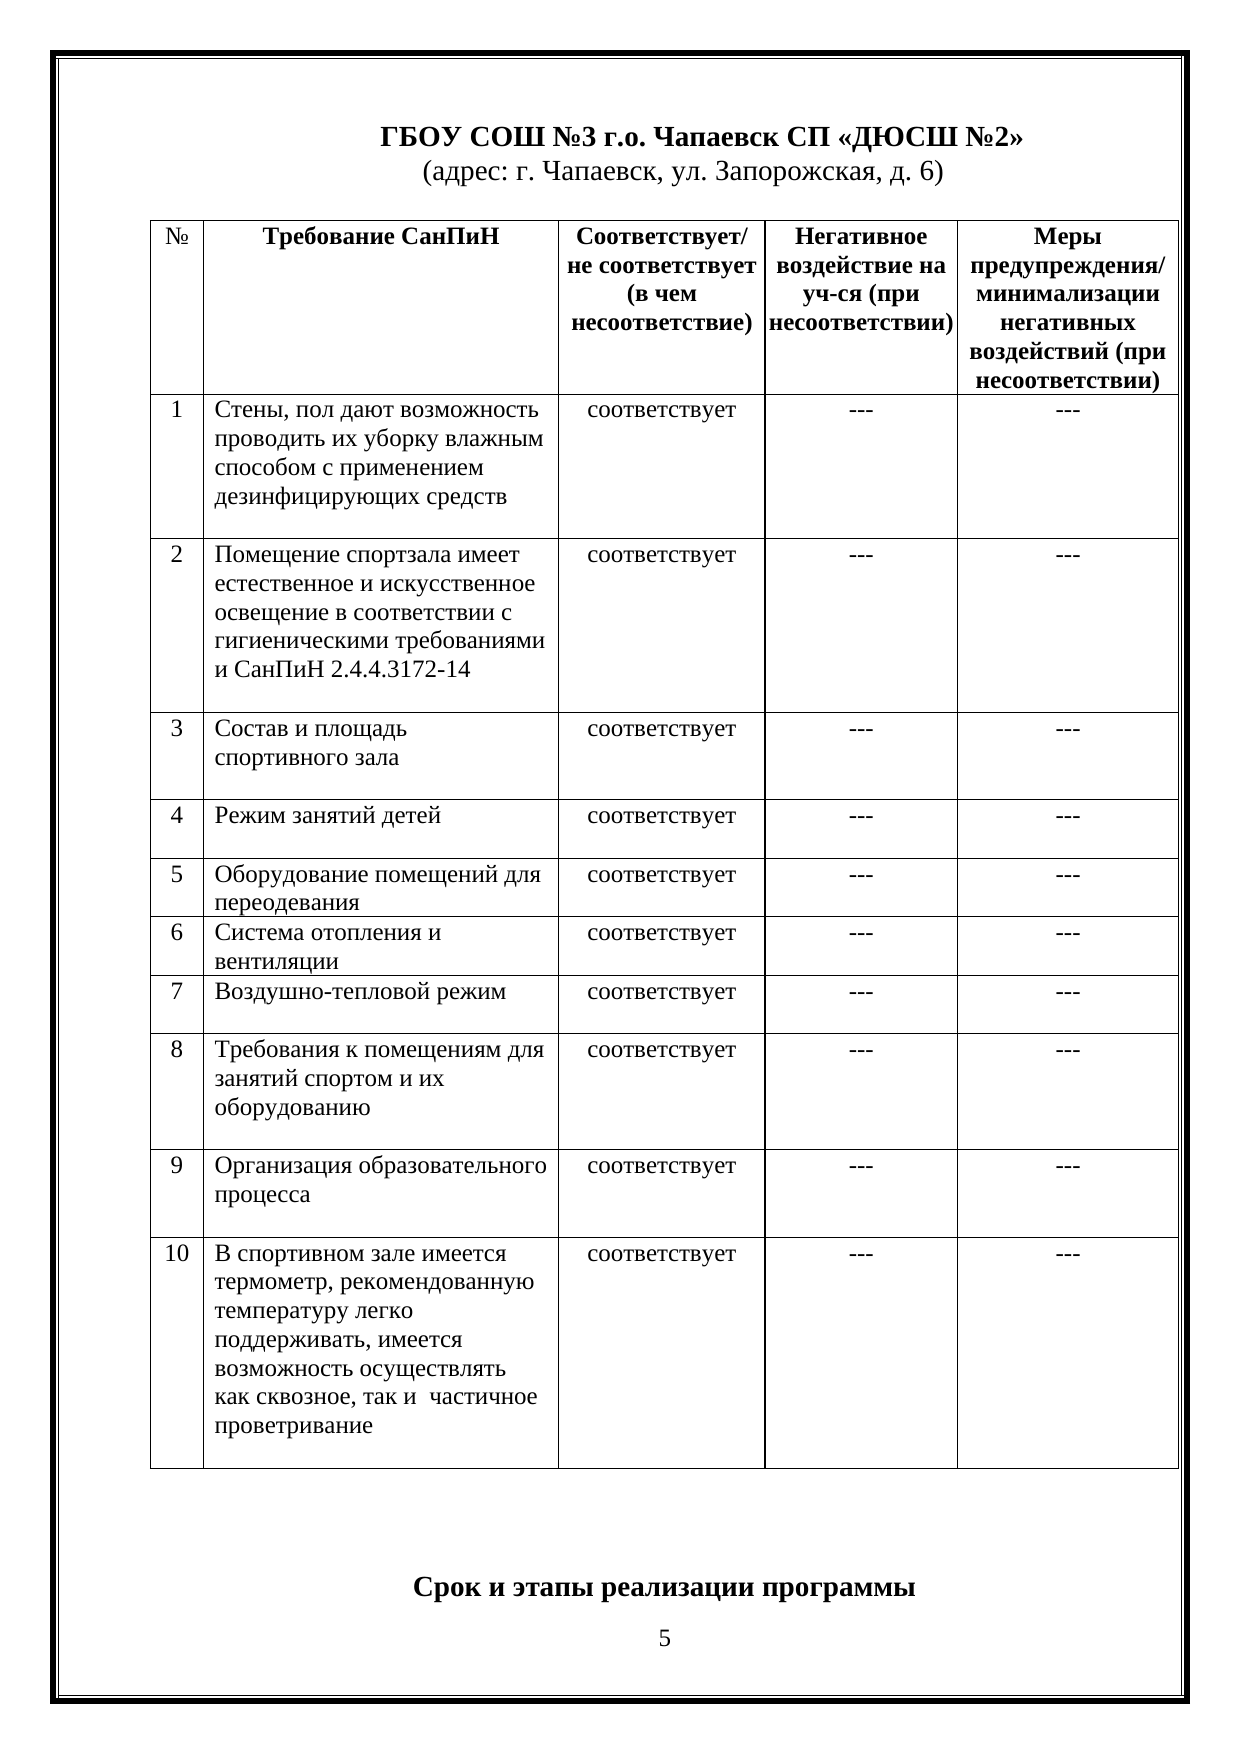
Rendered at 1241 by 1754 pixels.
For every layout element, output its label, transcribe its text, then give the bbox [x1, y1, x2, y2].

text (адрес: г. Чапаевск, ул. Запорожская, д. 6) [214, 153, 1152, 186]
table_cell 8 [151, 1034, 203, 1149]
table_cell --- [958, 395, 1178, 538]
table_cell --- [958, 1150, 1178, 1237]
table_cell 1 [151, 395, 203, 538]
table_cell соответствует [559, 395, 764, 538]
table_cell --- [958, 1034, 1178, 1149]
table_cell --- [766, 800, 957, 858]
table_cell --- [766, 539, 957, 712]
table_cell Система отопления и вентиляции [339, 917, 558, 975]
table_cell соответствует [559, 976, 764, 1033]
table_cell --- [766, 713, 957, 799]
table_header № [151, 221, 203, 393]
table_cell --- [766, 395, 957, 538]
table_cell Помещение спортзала имеет естественное и искусственное освещение в соответствии с гигиеническими требованиями и СанПиН 2.4.4.3172-14 [204, 539, 558, 712]
table_cell --- [958, 917, 1178, 975]
table_cell Режим занятий детей [204, 800, 558, 858]
table_cell --- [766, 976, 957, 1033]
table_cell 10 [151, 1238, 203, 1468]
text Срок и этапы реализации программы [177, 1569, 1152, 1603]
table_header Меры предупреждения/ минимализации негативных воздействий (при несоответствии) [958, 221, 1178, 393]
table_cell --- [766, 859, 957, 916]
table_cell --- [766, 1150, 957, 1237]
table_cell --- [958, 539, 1178, 712]
table_cell 4 [151, 800, 203, 858]
table_cell --- [958, 800, 1178, 858]
table_cell соответствует [559, 917, 764, 975]
table_cell Организация образовательного процесса [204, 1150, 558, 1237]
table_cell соответствует [559, 1034, 764, 1149]
table_cell 9 [151, 1150, 203, 1237]
table_cell соответствует [559, 539, 764, 712]
table_cell --- [766, 1034, 957, 1149]
table_cell --- [766, 917, 957, 975]
table_cell --- [958, 976, 1178, 1033]
table_header Соответствует/ не соответствует (в чем несоответствие) [559, 221, 764, 393]
table_cell соответствует [559, 1238, 764, 1468]
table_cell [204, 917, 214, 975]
table_header Негативное воздействие на уч-ся (при несоответствии) [766, 221, 957, 393]
table_cell 5 [151, 859, 203, 916]
table_header Требование СанПиН [204, 221, 558, 393]
table_cell Состав и площадь спортивного зала [204, 713, 558, 799]
table_cell 6 [151, 917, 203, 975]
table_cell Стены, пол дают возможность проводить их уборку влажным способом с применением дезинфицирующих средств [204, 395, 558, 538]
table_cell соответствует [559, 1150, 764, 1237]
table_cell Воздушно-тепловой режим [204, 976, 558, 1033]
table_cell соответствует [559, 859, 764, 916]
table_cell В спортивном зале имеется термометр, рекомендованную температуру легко поддерживать, имеется возможность осуществлять как сквозное, так и частичное проветривание [204, 1238, 558, 1468]
text ГБОУ СОШ №3 г.о. Чапаевск СП «ДЮСШ №2» [252, 119, 1152, 153]
table_cell 3 [151, 713, 203, 799]
table_cell --- [958, 713, 1178, 799]
table_cell --- [958, 859, 1178, 916]
table_cell --- [958, 1238, 1178, 1468]
table_cell --- [766, 1238, 957, 1468]
table_cell Оборудование помещений для переодевания [204, 859, 558, 916]
table_cell соответствует [559, 713, 764, 799]
table_cell 7 [151, 976, 203, 1033]
table_cell соответствует [559, 800, 764, 858]
table_cell 2 [151, 539, 203, 712]
table_cell Требования к помещениям для занятий спортом и их оборудованию [204, 1034, 558, 1149]
